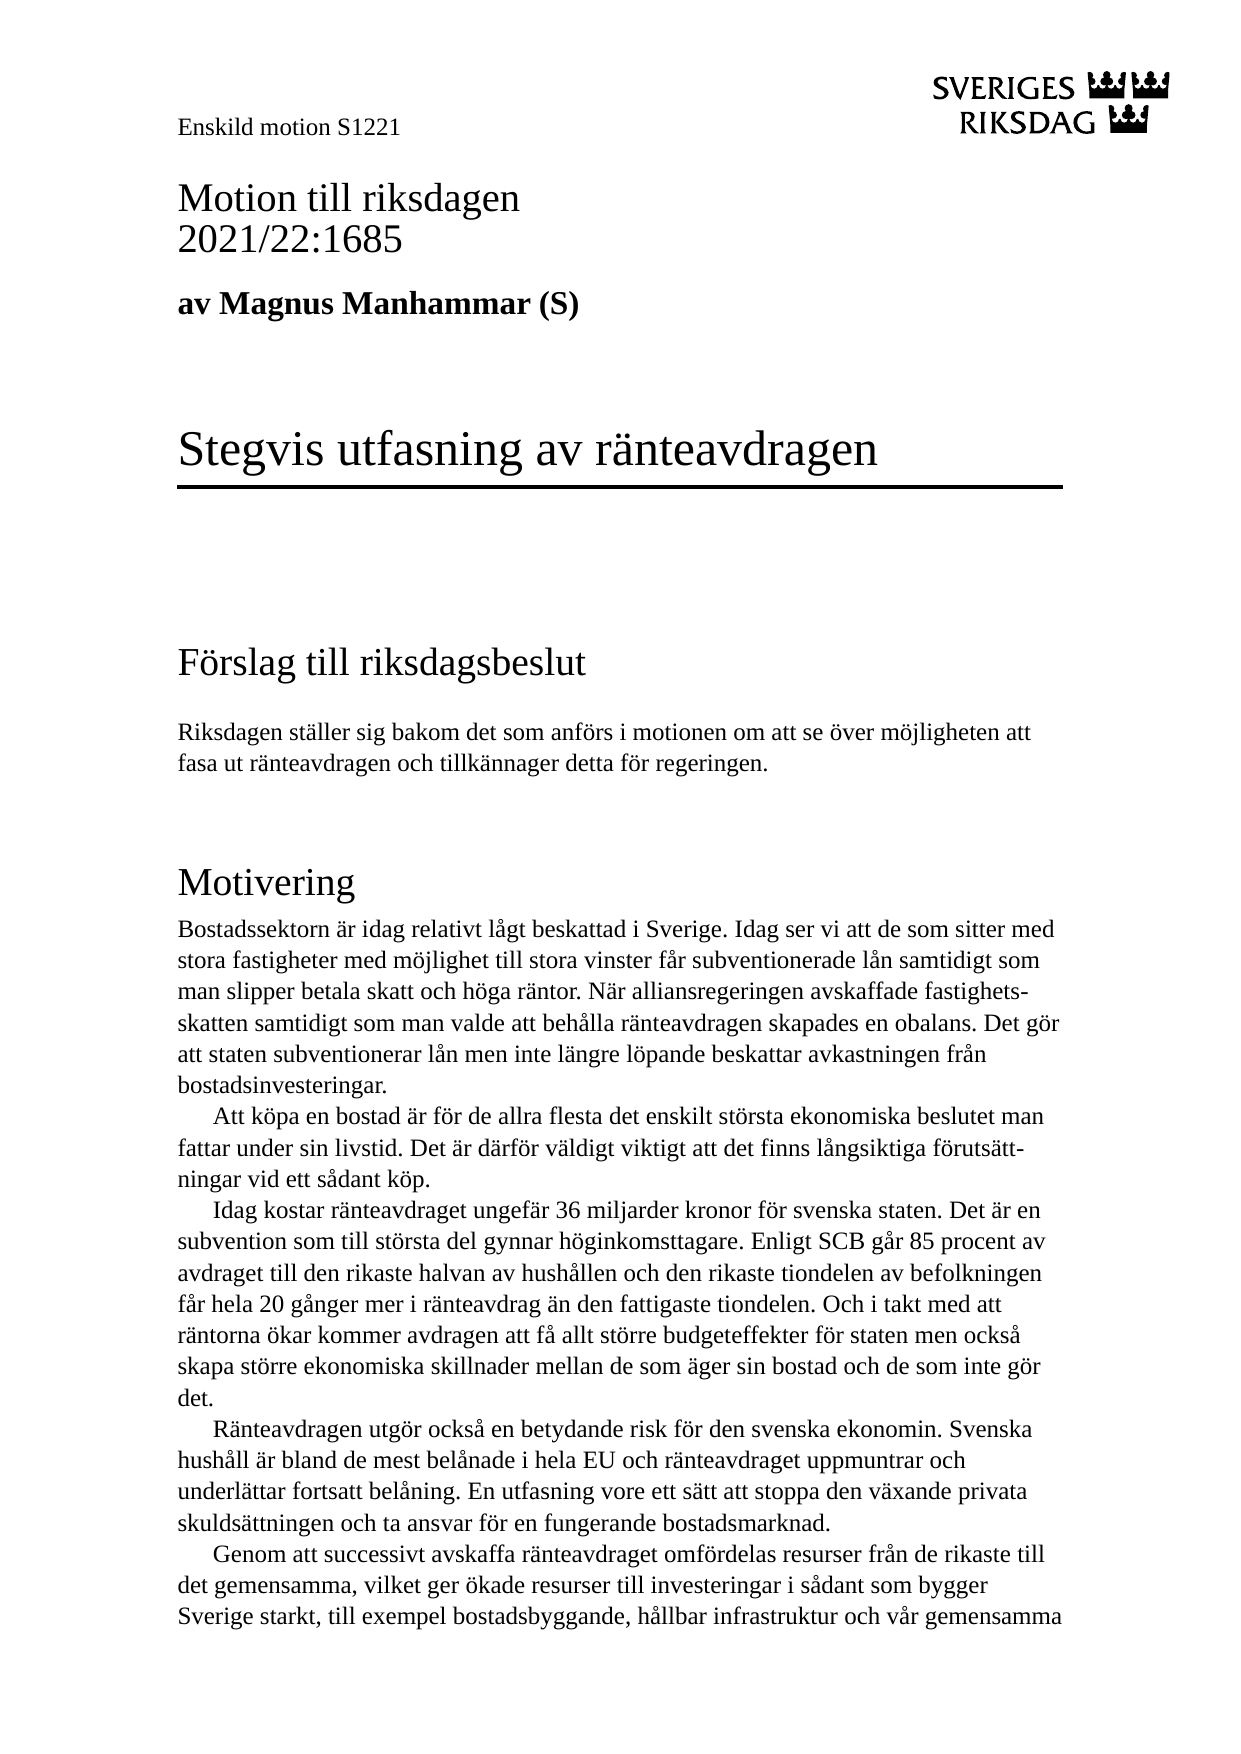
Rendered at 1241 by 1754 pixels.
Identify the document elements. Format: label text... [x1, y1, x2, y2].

text Ränteavdragen utgör också en betydande risk för den svenska ekonomin. Svenska hushåll är bland de mest belånade i hela EU och ränteavdraget uppmuntrar och underlättar fortsatt belåning. En utfasning vore ett sätt att stoppa den växande privata skuldsättningen och ta ansvar för en fungerande bostadsmarknad. [177, 1411, 1063, 1536]
text Att köpa en bostad är för de allra flesta det enskilt största ekonomiska beslutet man fattar under sin livstid. Det är därför väldigt viktigt att det finns långsiktiga förutsättningar vid ett sådant köp. [177, 1099, 1063, 1193]
text Bostadssektorn är idag relativt lågt beskattad i Sverige. Idag ser vi att de som sitter med stora fastigheter med möjlighet till stora vinster får subventionerade lån samtidigt som man slipper betala skatt och höga räntor. När alliansregeringen avskaffade fastighetsskatten samtidigt som man valde att behålla ränteavdragen skapades en obalans. Det gör att staten subventionerar lån men inte längre löpande beskattar avkastningen från bostadsinvesteringar. [177, 911, 1063, 1099]
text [177, 1536, 1063, 1630]
text Idag kostar ränteavdraget ungefär 36 miljarder kronor för svenska staten. Det är en subvention som till största del gynnar höginkomsttagare. Enligt SCB går 85 procent av avdraget till den rikaste halvan av hushållen och den rikaste tiondelen av befolkningen får hela 20 gånger mer i ränteavdrag än den fattigaste tiondelen. Och i takt med att räntorna ökar kommer avdragen att få allt större budgeteffekter för staten men också skapa större ekonomiska skillnader mellan de som äger sin bostad och de som inte gör det. [177, 1193, 1063, 1411]
